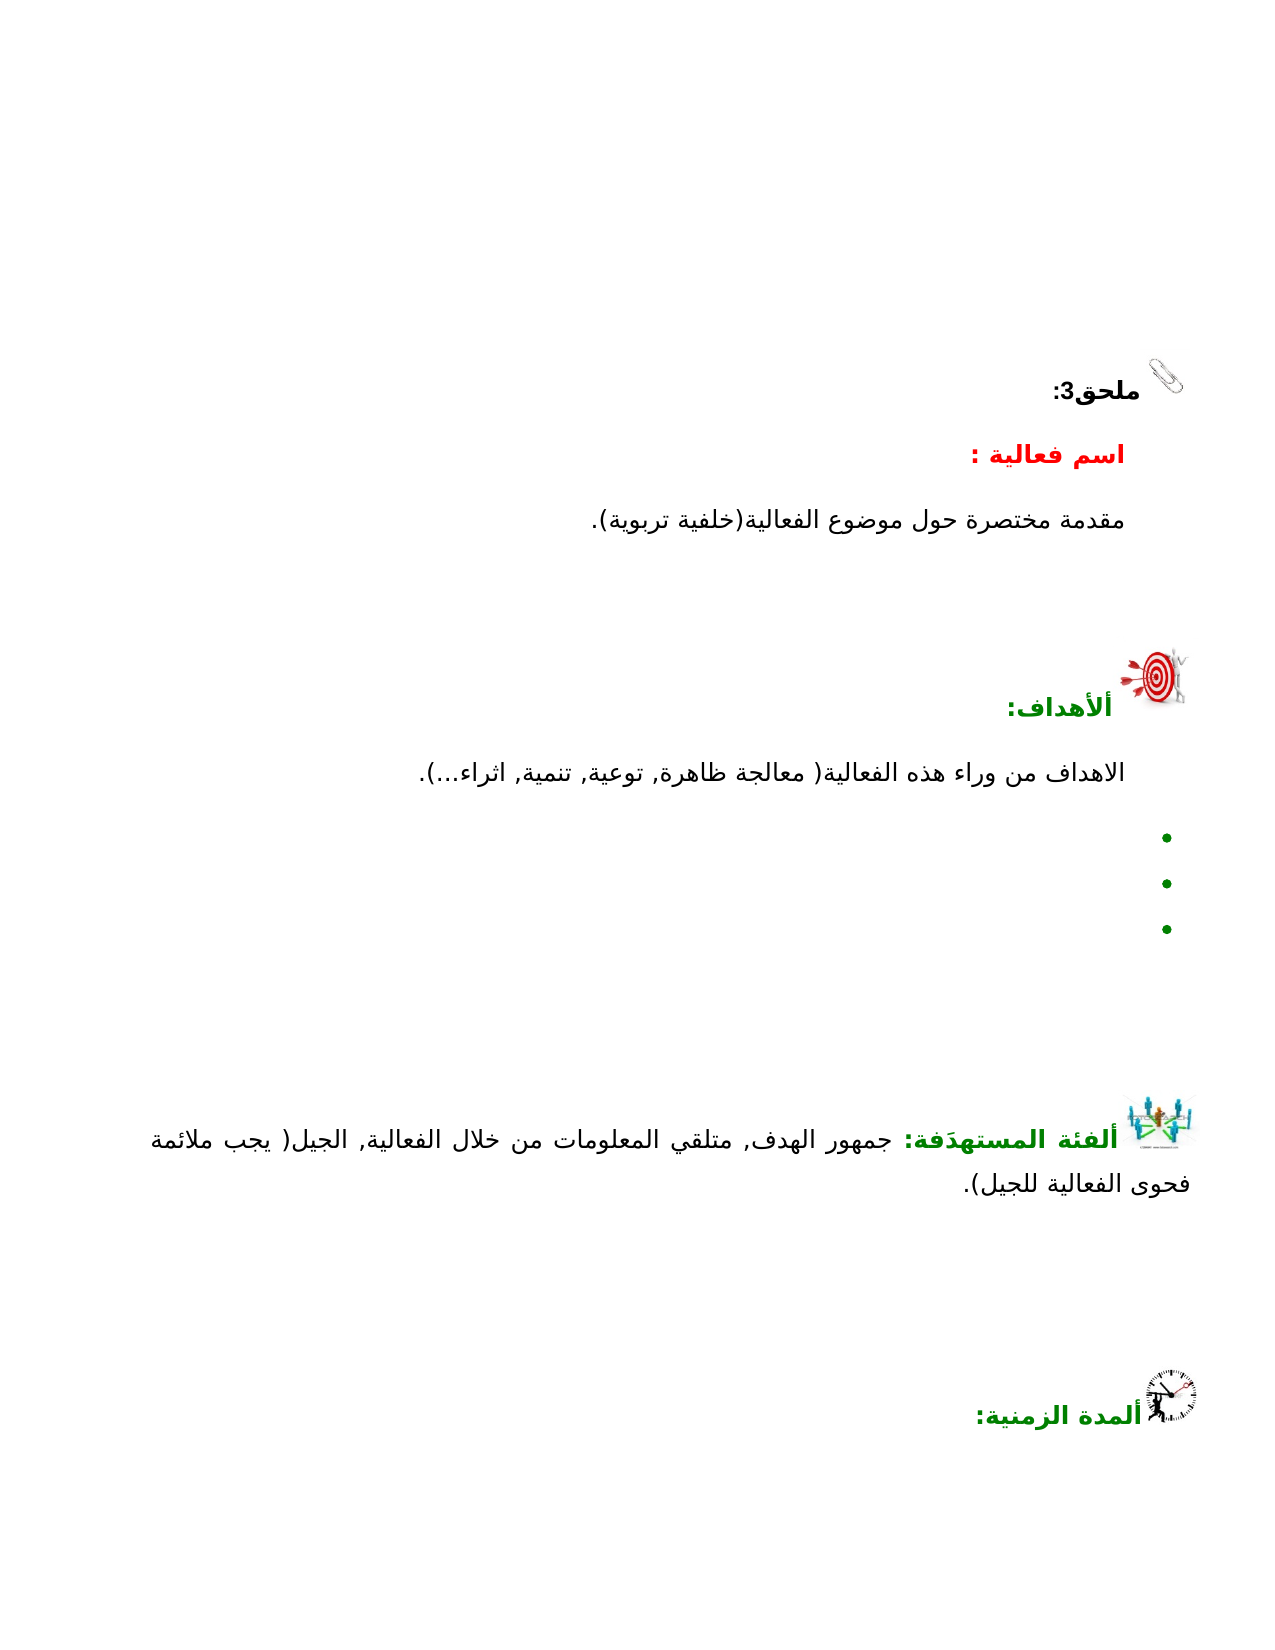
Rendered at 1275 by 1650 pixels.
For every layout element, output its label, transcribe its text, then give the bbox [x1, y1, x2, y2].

text اسم فعالية : [150, 440, 1125, 469]
picture [1140, 349, 1191, 400]
text مقدمة مختصرة حول موضوع الفعالية(خلفية تربوية). [150, 505, 1125, 534]
text ألمدة الزمنية: [150, 1367, 1200, 1430]
picture [1112, 636, 1200, 717]
text ألأهداف: [150, 637, 1200, 722]
picture [1142, 1366, 1200, 1425]
text ملحق3: [150, 350, 1191, 405]
picture [1118, 1090, 1200, 1149]
text الاهداف من وراء هذه الفعالية( معالجة ظاهرة, توعية, تنمية, اثراء...). [150, 758, 1125, 787]
list ألفئة المستهدَفة: جمهور الهدف, متلقي المعلومات من خلال الفعالية, الجيل( يجب ملائمة فحوى الفعالية للجيل). [150, 1090, 1200, 1198]
